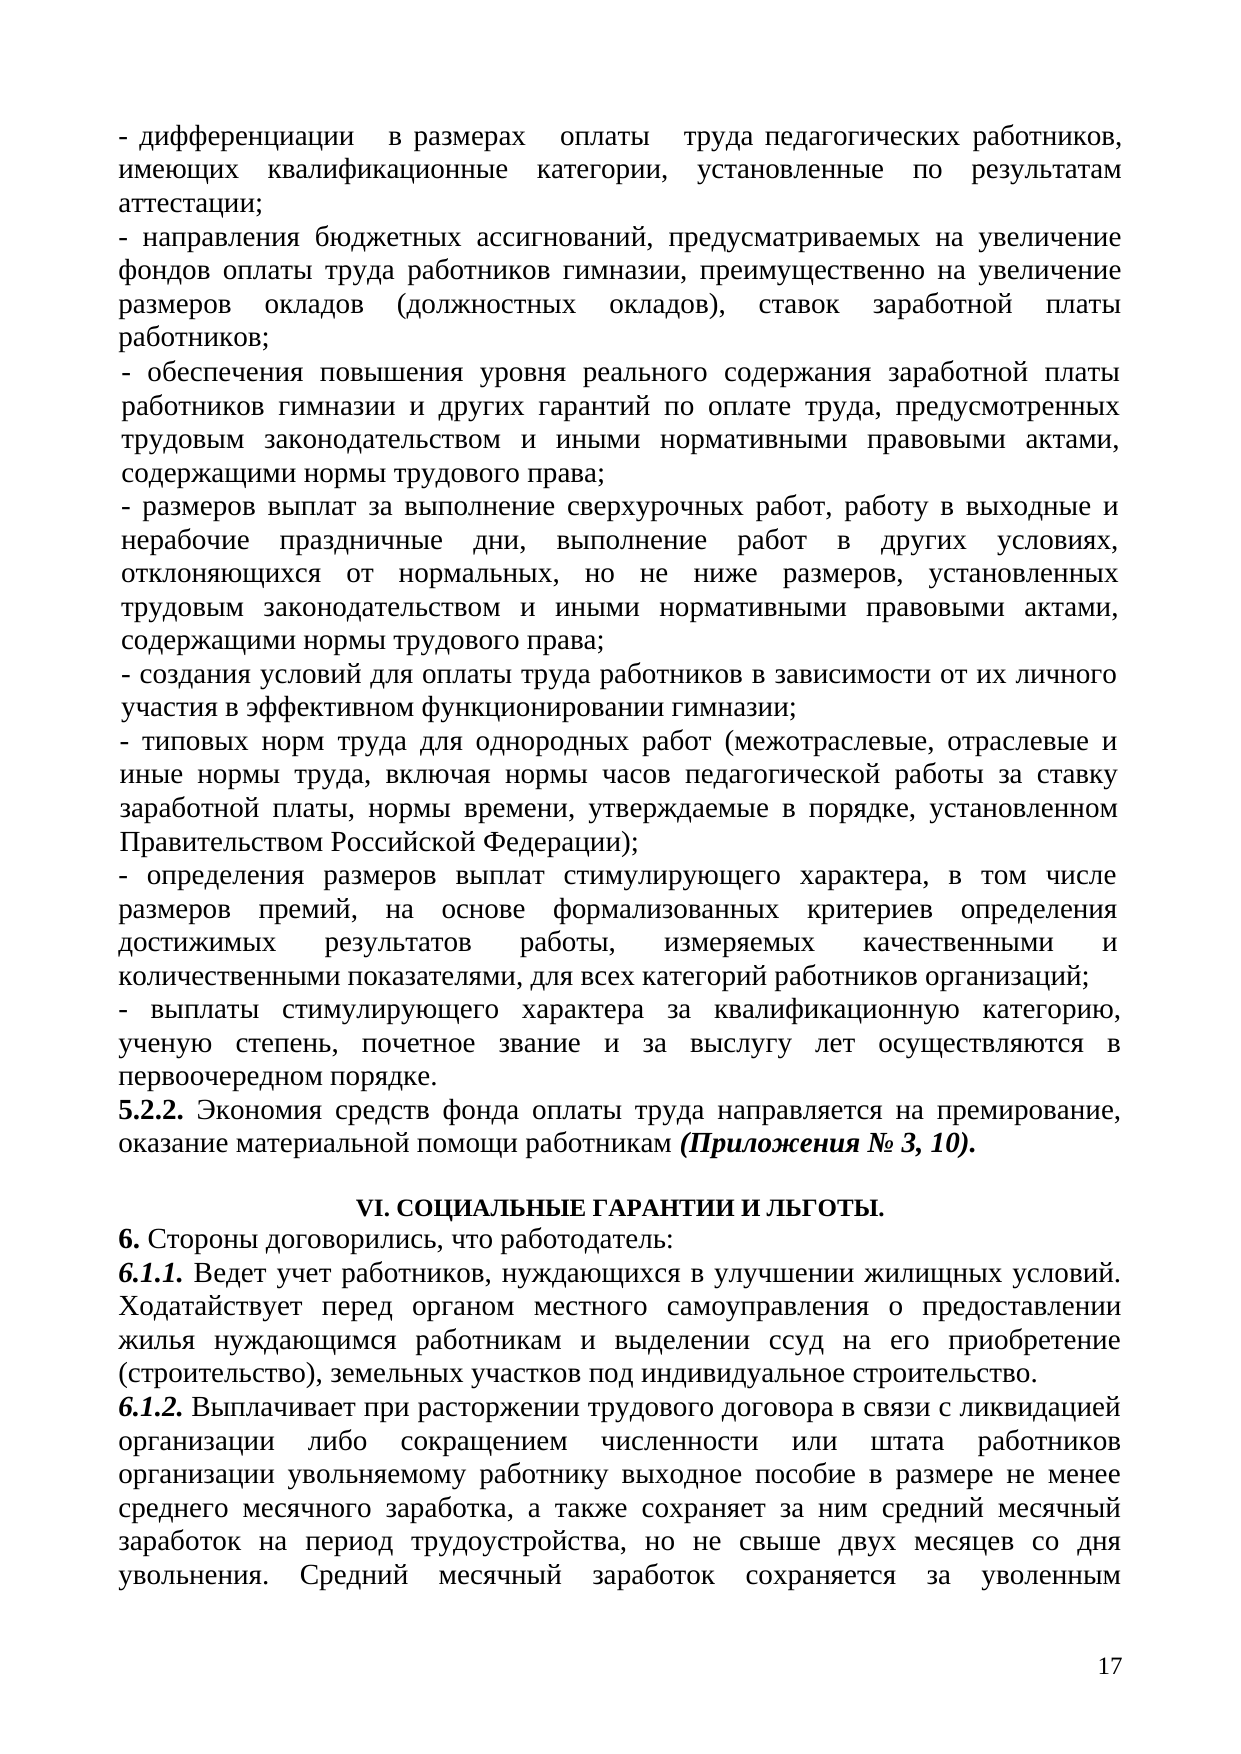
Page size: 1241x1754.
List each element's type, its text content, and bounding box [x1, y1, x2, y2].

list 5.2.2. Экономия средств фонда оплаты труда направляется на премирование, оказание материальной помощи работникам (Приложения № 3, 10). [118, 1092, 1122, 1159]
text - создания условий для оплаты труда работников в зависимости от их личного участия в эффективном функционировании гимназии; [121, 656, 1118, 723]
text - направления бюджетных ассигнований, предусматриваемых на увеличение фондов оплаты труда работников гимназии, преимущественно на увеличение размеров окладов (должностных окладов), ставок заработной платы работников; [118, 219, 1122, 353]
text - дифференциации в размерах оплаты труда педагогических работников, имеющих квалификационные категории, установленные по результатам аттестации; [118, 118, 1122, 219]
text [118, 1389, 1122, 1590]
text VI. Социальные гарантии и льготы. [118, 1193, 1122, 1221]
text - обеспечения повышения уровня реального содержания заработной платы работников гимназии и других гарантий по оплате труда, предусмотренных трудовым законодательством и иными нормативными правовыми актами, содержащими нормы трудового права; [121, 354, 1121, 488]
text - типовых норм труда для однородных работ (межотраслевые, отраслевые и иные нормы труда, включая нормы часов педагогической работы за ставку заработной платы, нормы времени, утверждаемые в порядке, установленном Правительством Российской Федерации); [119, 723, 1119, 857]
text 6. Стороны договорились, что работодатель: [118, 1221, 1122, 1255]
text 6.1.1. Ведет учет работников, нуждающихся в улучшении жилищных условий. Ходатайствует перед органом местного самоуправления о предоставлении жилья нуждающимся работникам и выделении ссуд на его приобретение (строительство), земельных участков под индивидуальное строительство. [118, 1255, 1122, 1389]
text - размеров выплат за выполнение сверхурочных работ, работу в выходные и нерабочие праздничные дни, выполнение работ в других условиях, отклоняющихся от нормальных, но не ниже размеров, установленных трудовым законодательством и иными нормативными правовыми актами, содержащими нормы трудового права; [121, 488, 1119, 656]
text - выплаты стимулирующего характера за квалификационную категорию, ученую степень, почетное звание и за выслугу лет осуществляются в первоочередном порядке. [118, 991, 1122, 1092]
text - определения размеров выплат стимулирующего характера, в том числе размеров премий, на основе формализованных критериев определения достижимых результатов работы, измеряемых качественными и количественными показателями, для всех категорий работников организаций; [118, 857, 1118, 991]
